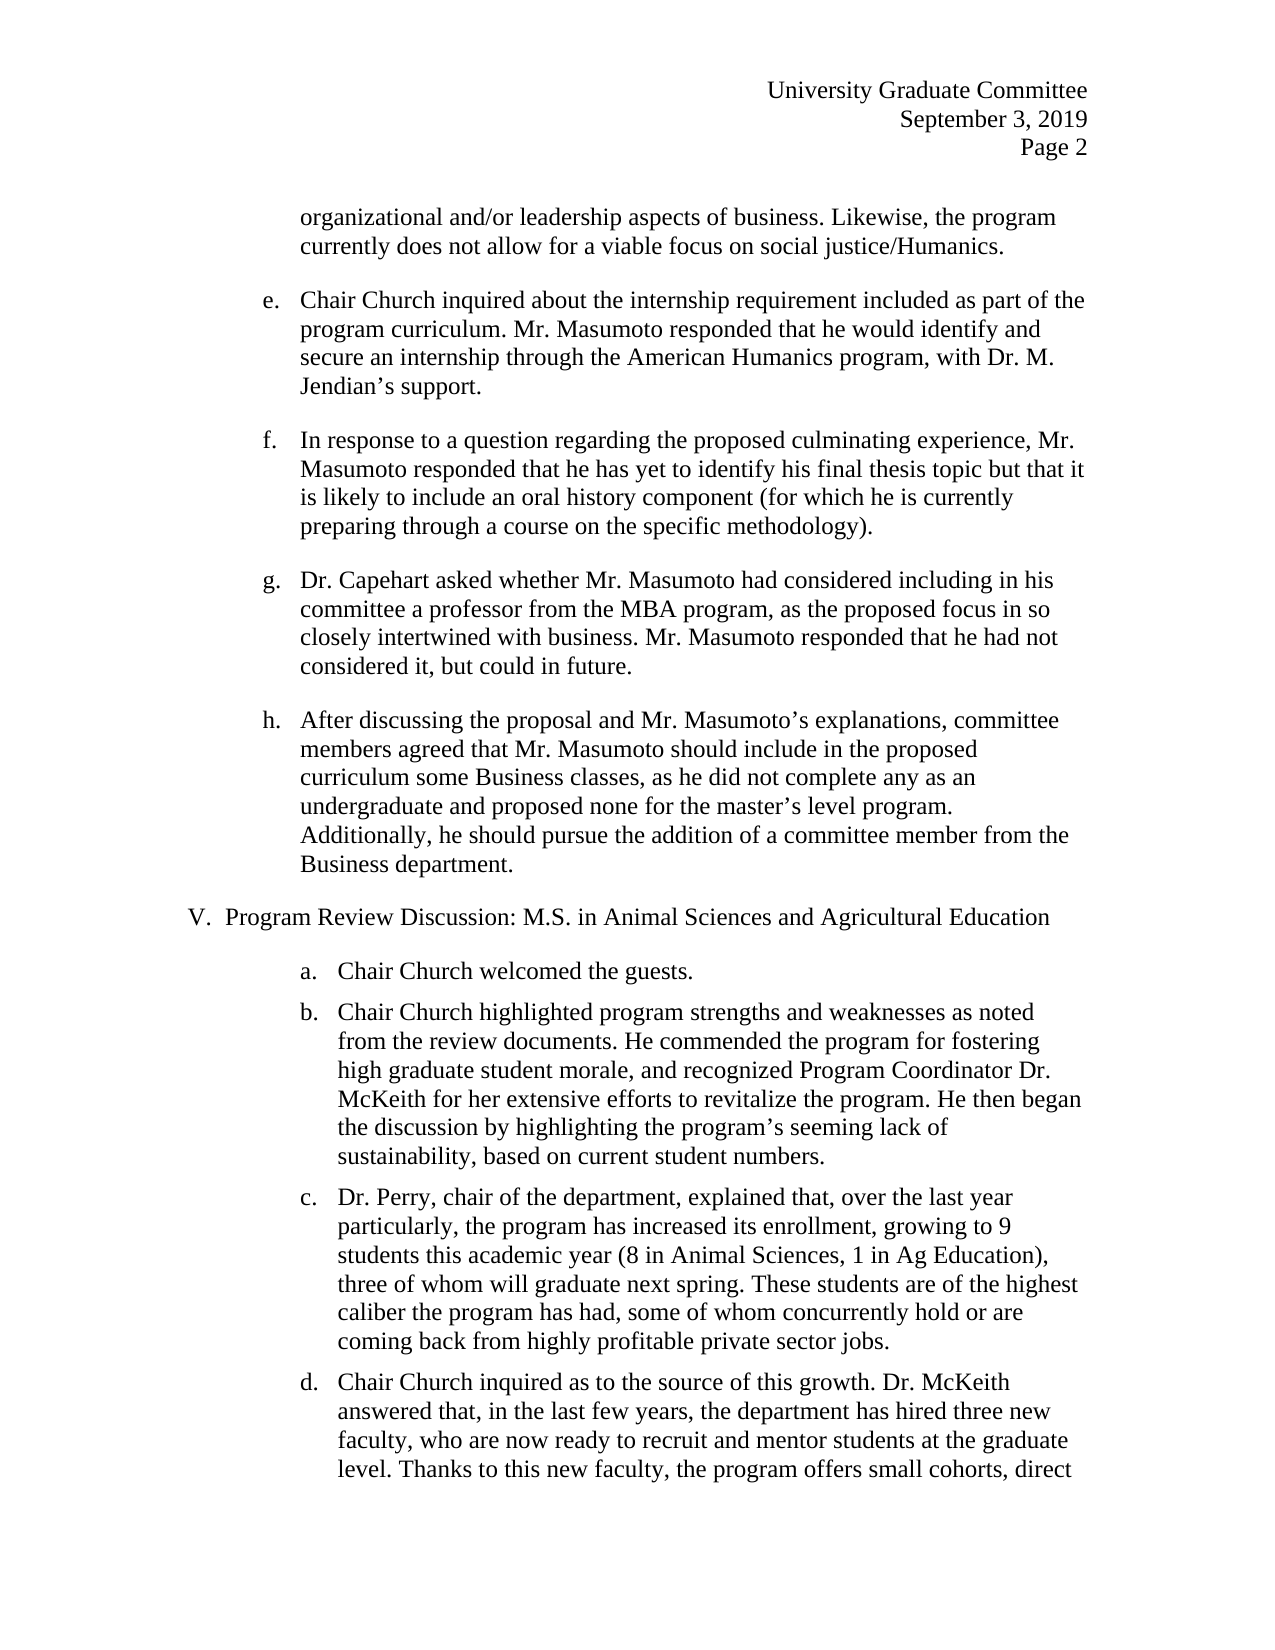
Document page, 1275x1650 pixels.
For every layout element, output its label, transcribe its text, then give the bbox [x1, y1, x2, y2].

list Chair Church inquired about the internship requirement included as part of the program curriculum. Mr. Masumoto responded that he would identify and secure an internship through the American Humanics program, with Dr. M. Jendian’s support. [262, 285, 1087, 400]
list Chair Church welcomed the guests. [300, 956, 1087, 985]
list Dr. Perry, chair of the department, explained that, over the last year particularly, the program has increased its enrollment, growing to 9 students this academic year (8 in Animal Sciences, 1 in Ag Education), three of whom will graduate next spring. These students are of the highest caliber the program has had, some of whom concurrently hold or are coming back from highly profitable private sector jobs. [300, 1182, 1087, 1355]
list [300, 1367, 1087, 1482]
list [262, 202, 1087, 260]
list Dr. Capehart asked whether Mr. Masumoto had considered including in his committee a professor from the MBA program, as the proposed focus in so closely intertwined with business. Mr. Masumoto responded that he had not considered it, but could in future. [262, 565, 1087, 680]
list Program Review Discussion: M.S. in Animal Sciences and Agricultural Education [187, 902, 1087, 931]
list In response to a question regarding the proposed culminating experience, Mr. Masumoto responded that he has yet to identify his final thesis topic but that it is likely to include an oral history component (for which he is currently preparing through a course on the specific methodology). [262, 425, 1087, 540]
list Chair Church highlighted program strengths and weaknesses as noted from the review documents. He commended the program for fostering high graduate student morale, and recognized Program Coordinator Dr. McKeith for her extensive efforts to revitalize the program. He then began the discussion by highlighting the program’s seeming lack of sustainability, based on current student numbers. [300, 997, 1087, 1170]
list After discussing the proposal and Mr. Masumoto’s explanations, committee members agreed that Mr. Masumoto should include in the proposed curriculum some Business classes, as he did not complete any as an undergraduate and proposed none for the master’s level program. Additionally, he should pursue the addition of a committee member from the Business department. [262, 705, 1087, 877]
